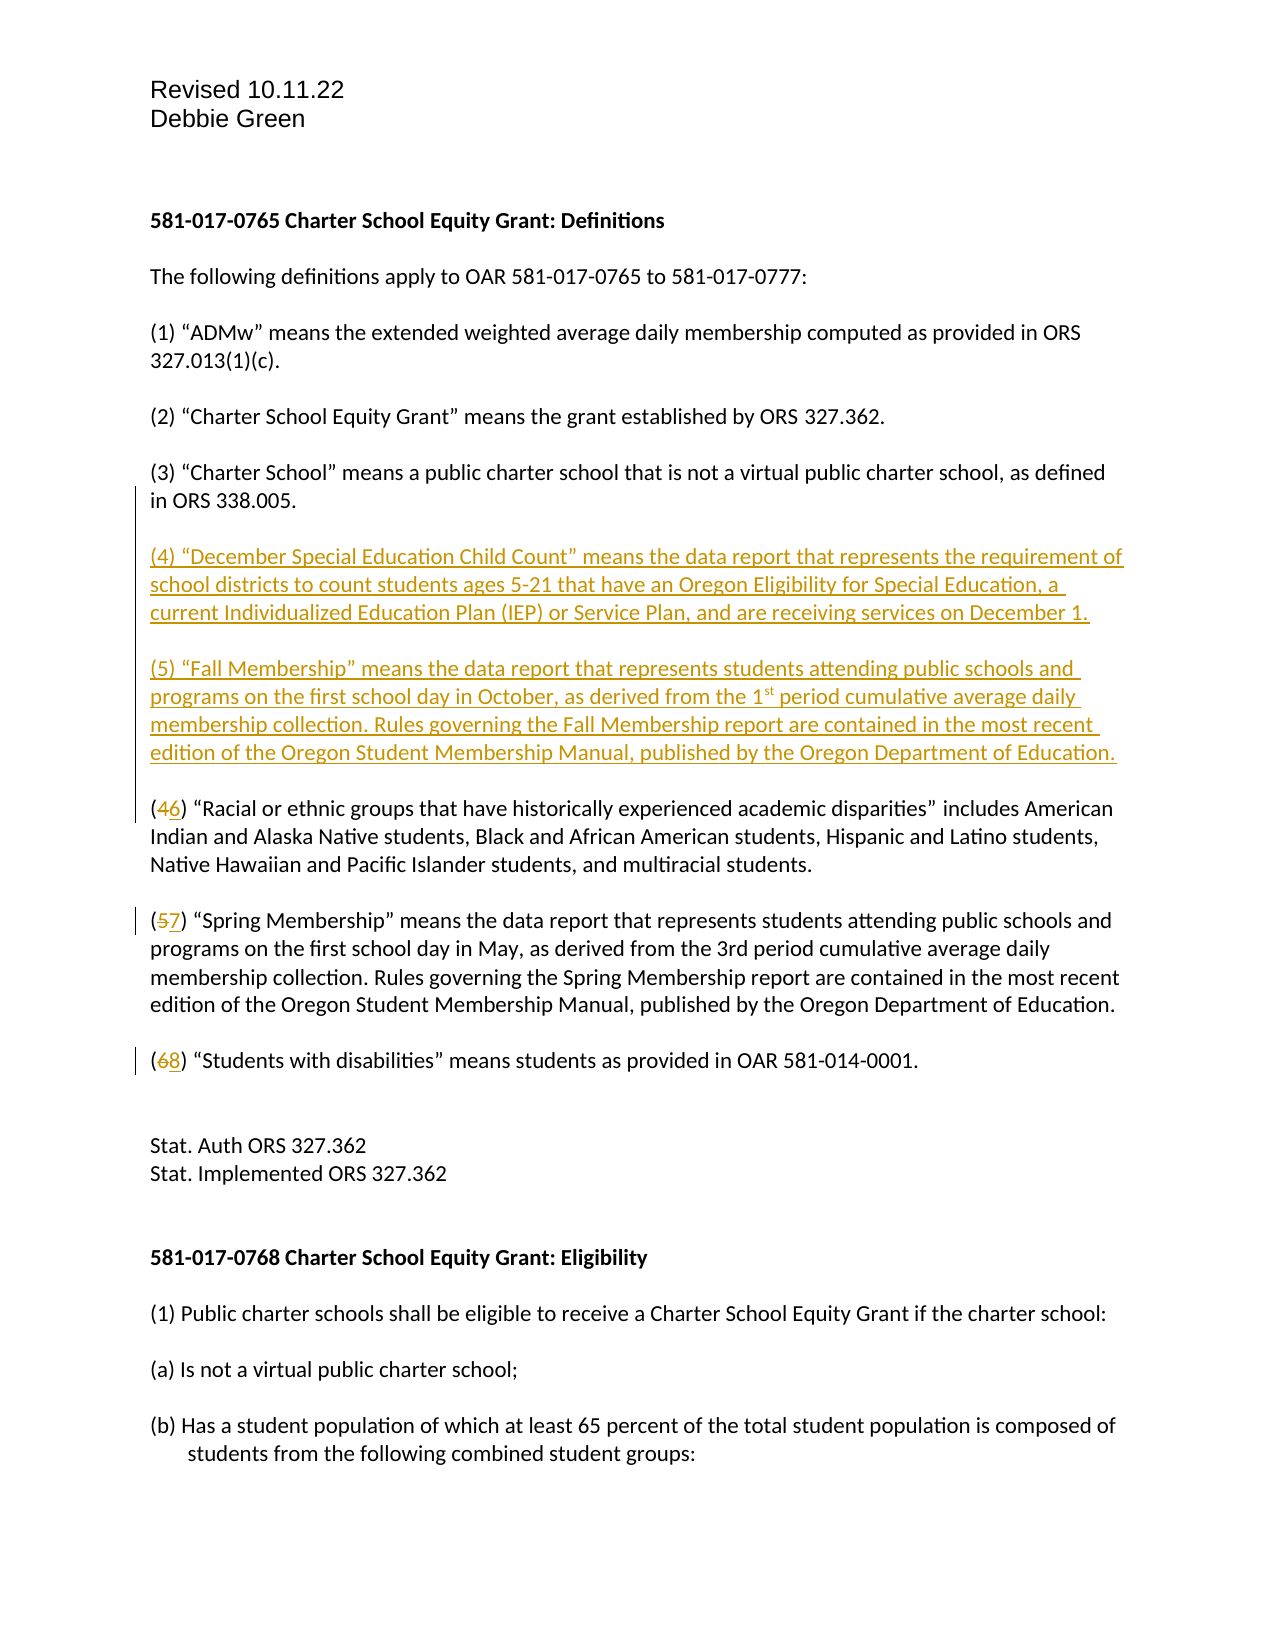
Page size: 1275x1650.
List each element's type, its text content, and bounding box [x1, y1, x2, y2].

text (2) “Charter School Equity Grant” means the grant established by ORS 327.362. [150, 402, 1125, 430]
text (1) “ADMw” means the extended weighted average daily membership computed as provided in ORS 327.013(1)(c). [150, 318, 1125, 374]
text () “Students with disabilities” means students as provided in OAR 581-014-0001. [150, 1047, 1125, 1075]
text () “Spring Membership” means the data report that represents students attending public schools and programs on the first school day in May, as derived from the 3rd period cumulative average daily membership collection. Rules governing the Spring Membership report are contained in the most recent edition of the Oregon Student Membership Manual, published by the Oregon Department of Education. [150, 907, 1125, 1019]
text (b) Has a student population of which at least 65 percent of the total student population is composed of students from the following combined student groups: [150, 1411, 1125, 1467]
text Stat. Auth ORS 327.362 [150, 1131, 1125, 1159]
text 581-017-0768 Charter School Equity Grant: Eligibility [150, 1243, 1125, 1271]
text () “Racial or ethnic groups that have historically experienced academic disparities” includes American Indian and Alaska Native students, Black and African American students, Hispanic and Latino students, Native Hawaiian and Pacific Islander students, and multiracial students. [150, 794, 1125, 878]
text (a) Is not a virtual public charter school; [150, 1355, 1125, 1383]
text (1) Public charter schools shall be eligible to receive a Charter School Equity Grant if the charter school: [150, 1299, 1125, 1327]
text The following definitions apply to OAR 581-017-0765 to 581-017-0777: [150, 262, 1125, 290]
text 581-017-0765 Charter School Equity Grant: Definitions [150, 206, 1125, 234]
text (3) “Charter School” means a public charter school that is not a virtual public charter school, as defined in ORS 338.005. [150, 458, 1125, 514]
text Stat. Implemented ORS 327.362 [150, 1159, 1125, 1187]
